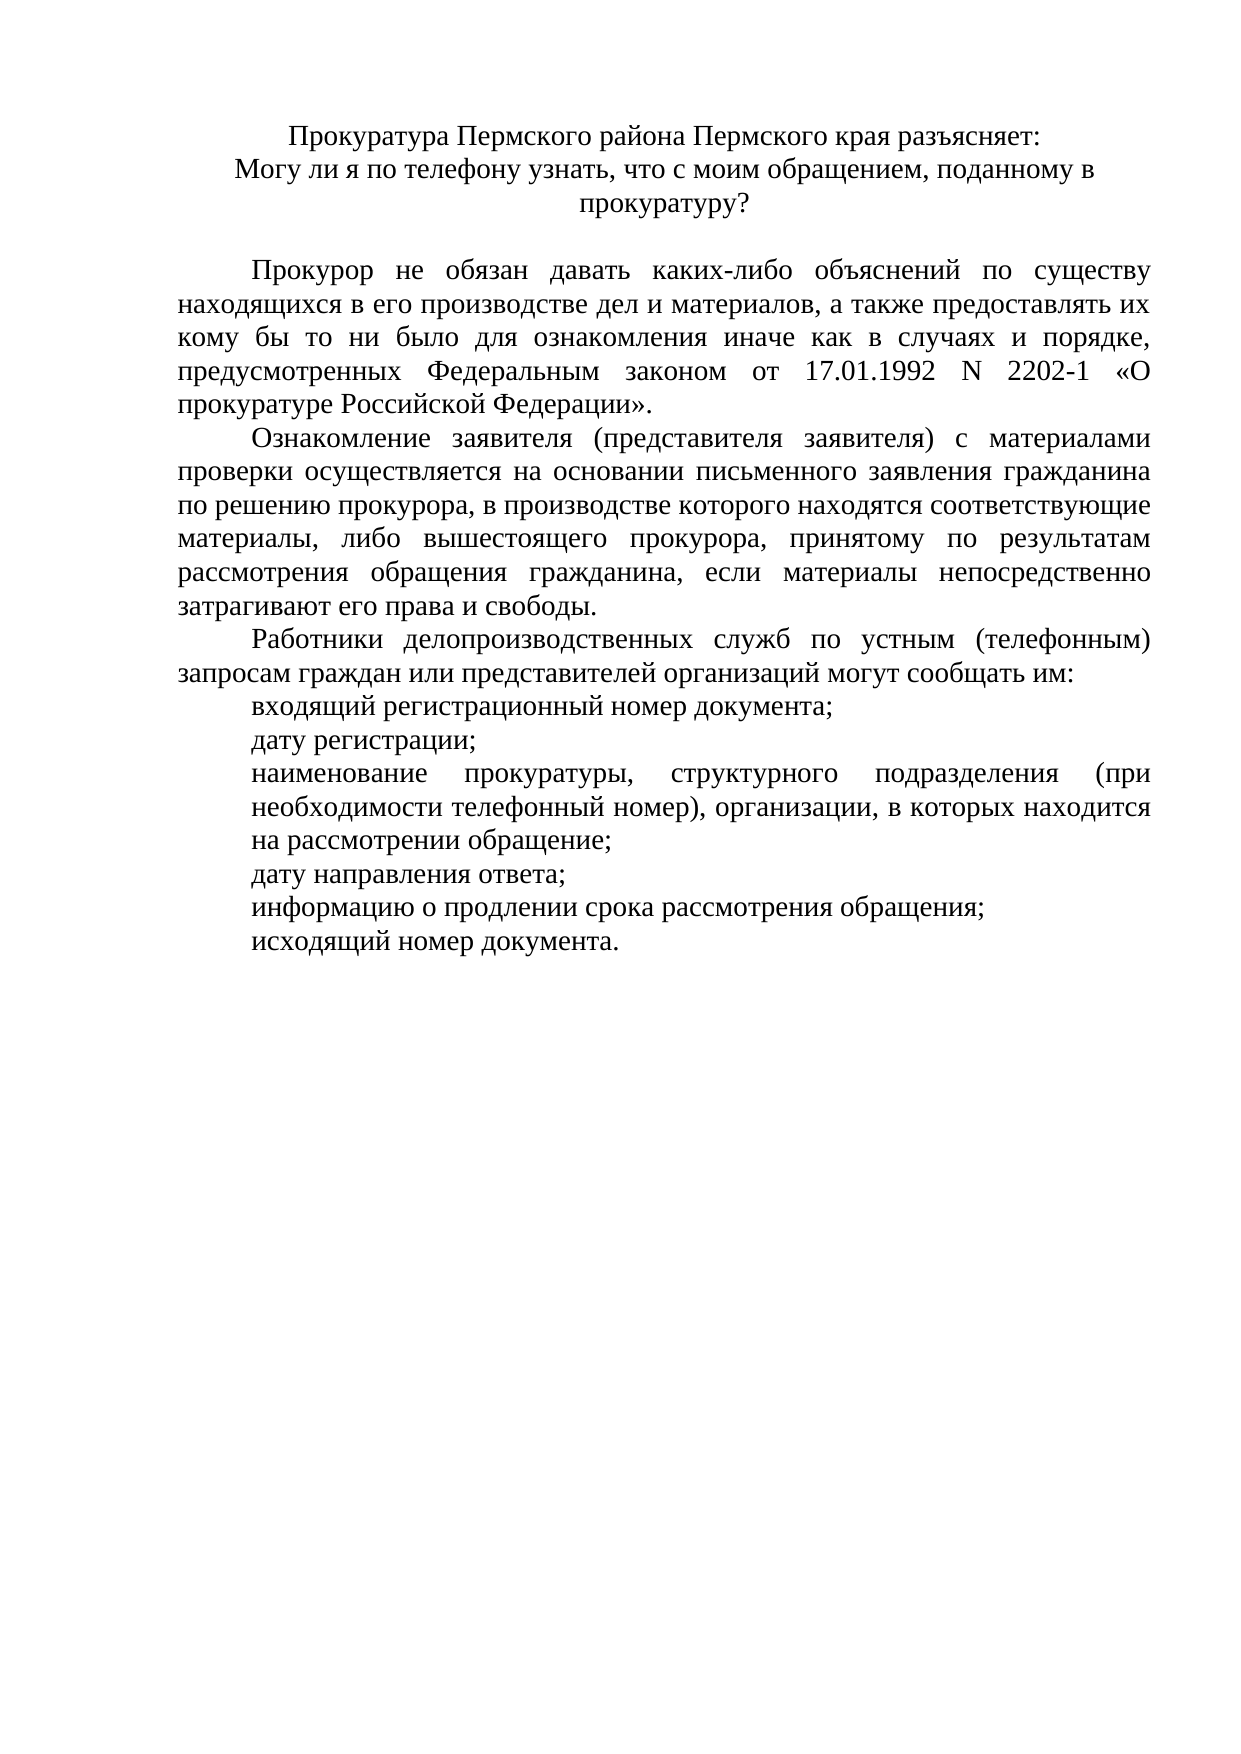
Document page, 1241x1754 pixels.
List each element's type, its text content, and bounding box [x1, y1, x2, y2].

text информацию о продлении срока рассмотрения обращения; [251, 889, 1152, 923]
text Ознакомление заявителя (представителя заявителя) с материалами проверки осуществляется на основании письменного заявления гражданина по решению прокурора, в производстве которого находятся соответствующие материалы, либо вышестоящего прокурора, принятому по результатам рассмотрения обращения гражданина, если материалы непосредственно затрагивают его права и свободы. [177, 420, 1152, 621]
text Могу ли я по телефону узнать, что с моим обращением, поданному в прокуратуру? [177, 152, 1152, 219]
text Прокуратура Пермского района Пермского края разъясняет: [177, 118, 1152, 152]
text Прокурор не обязан давать каких-либо объяснений по существу находящихся в его производстве дел и материалов, а также предоставлять их кому бы то ни было для ознакомления иначе как в случаях и порядке, предусмотренных Федеральным законом от 17.01.1992 N 2202-1 «О прокуратуре Российской Федерации». [177, 252, 1152, 420]
text дату регистрации; [251, 722, 1152, 755]
text исходящий номер документа. [251, 923, 1152, 957]
text Работники делопроизводственных служб по устным (телефонным) запросам граждан или представителей организаций могут сообщать им: [177, 621, 1152, 688]
text наименование прокуратуры, структурного подразделения (при необходимости телефонный номер), организации, в которых находится на рассмотрении обращение; [251, 755, 1152, 856]
text входящий регистрационный номер документа; [251, 688, 1152, 722]
text дату направления ответа; [251, 856, 1152, 889]
